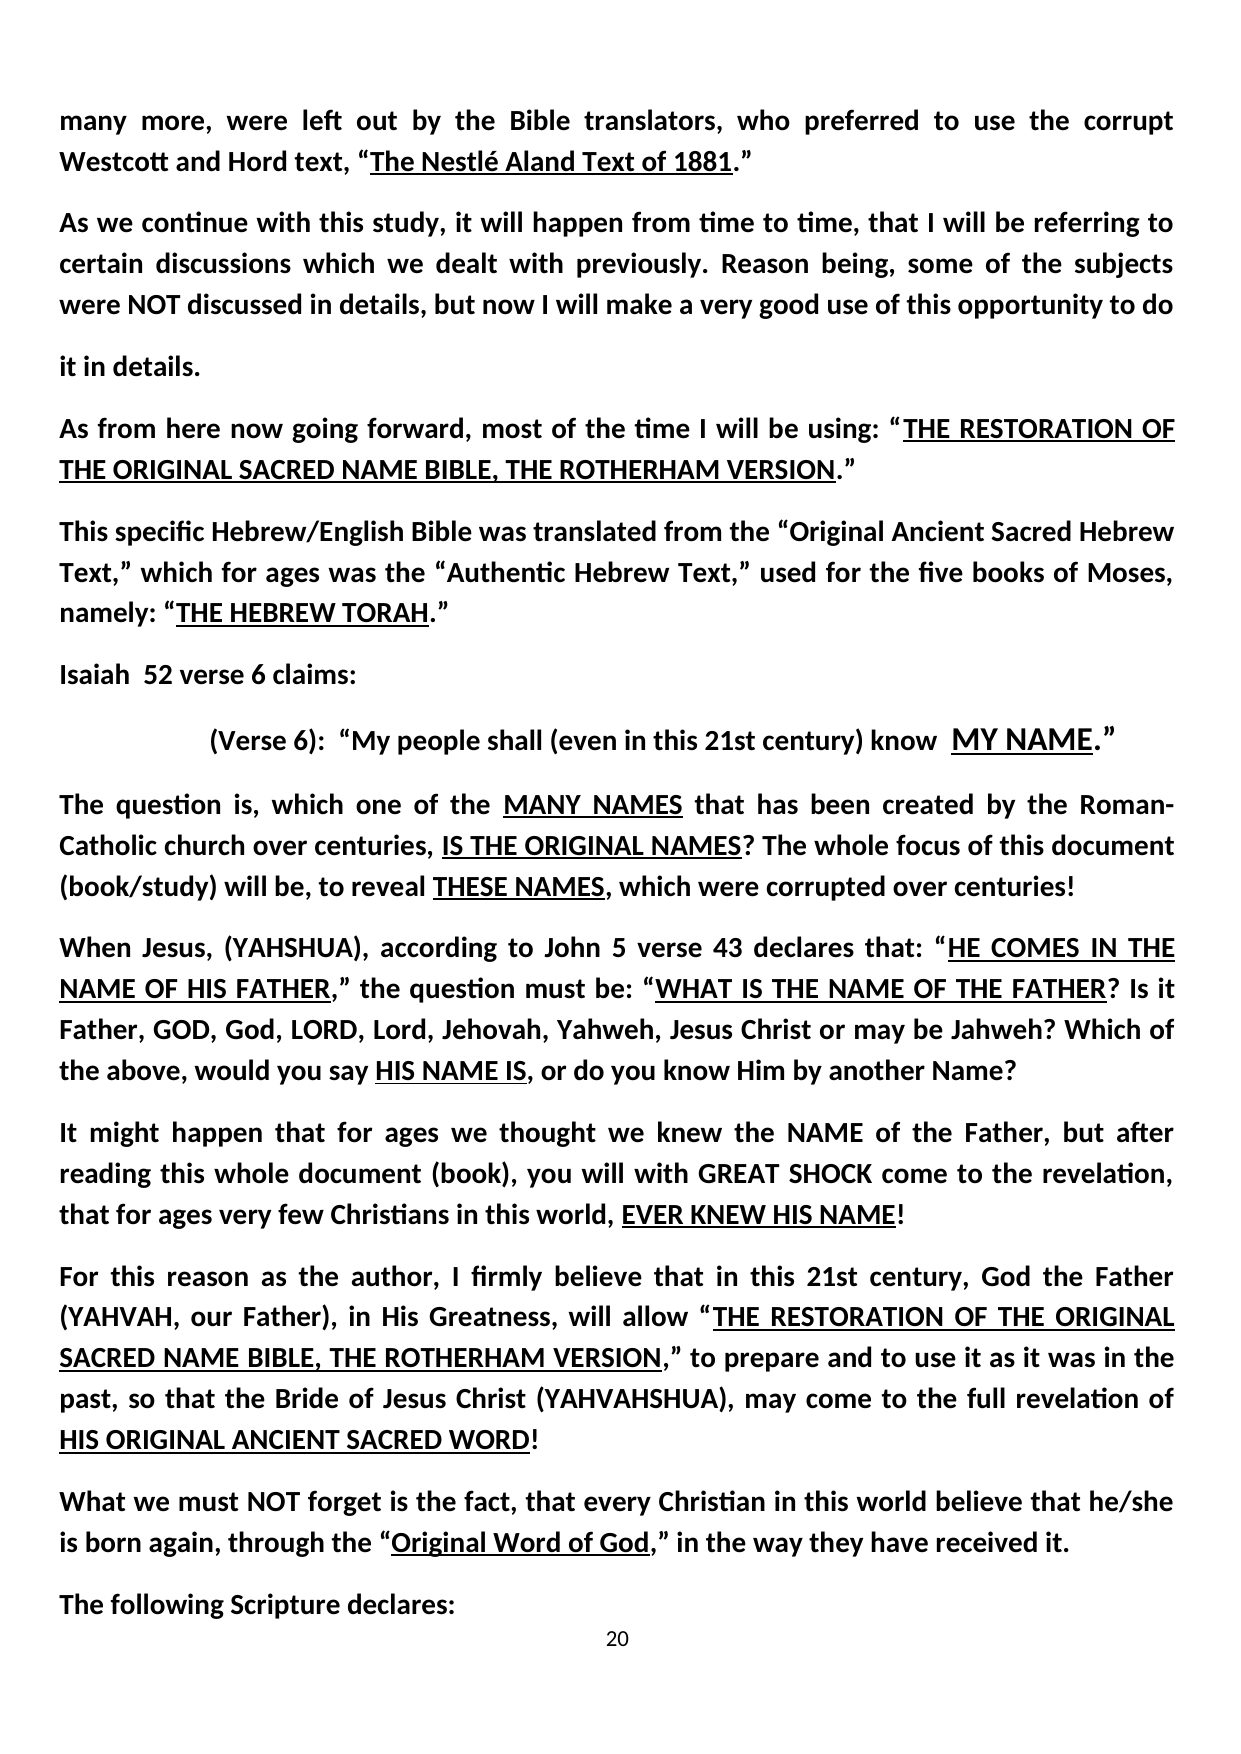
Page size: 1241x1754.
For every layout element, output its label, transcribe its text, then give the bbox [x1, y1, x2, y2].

text For this reason as the author, I firmly believe that in this 21st century, God the Father (YAHVAH, our Father), in His Greatness, will allow “THE RESTORATION OF THE ORIGINAL SACRED NAME BIBLE, THE ROTHERHAM VERSION,” to prepare and to use it as it was in the past, so that the Bride of Jesus Christ (YAHVAHSHUA), may come to the full revelation of HIS ORIGINAL ANCIENT SACRED WORD! [59, 1258, 1175, 1457]
text Isaiah 52 verse 6 claims: [59, 656, 1175, 692]
text What we must NOT forget is the fact, that every Christian in this world believe that he/she is born again, through the “Original Word of God,” in the way they have received it. [59, 1483, 1175, 1560]
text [59, 102, 1175, 178]
text (Verse 6): “My people shall (even in this 21st century) know MY NAME.” [209, 718, 1175, 759]
text The following Scripture declares: [59, 1586, 1175, 1621]
text As we continue with this study, it will happen from time to time, that I will be referring to certain discussions which we dealt with previously. Reason being, some of the subjects were NOT discussed in details, but now I will make a very good use of this opportunity to do [59, 204, 1175, 322]
text When Jesus, (YAHSHUA), according to John 5 verse 43 declares that: “HE COMES IN THE NAME OF HIS FATHER,” the question must be: “WHAT IS THE NAME OF THE FATHER? Is it Father, GOD, God, LORD, Lord, Jehovah, Yahweh, Jesus Christ or may be Jahweh? Which of the above, would you say HIS NAME IS, or do you know Him by another Name? [59, 929, 1175, 1088]
text As from here now going forward, most of the time I will be using: “THE RESTORATION OF THE ORIGINAL SACRED NAME BIBLE, THE ROTHERHAM VERSION.” [59, 410, 1175, 487]
text The question is, which one of the MANY NAMES that has been created by the Roman-Catholic church over centuries, IS THE ORIGINAL NAMES? The whole focus of this document (book/study) will be, to reveal THESE NAMES, which were corrupted over centuries! [59, 786, 1175, 903]
text it in details. [59, 348, 1175, 384]
text This specific Hebrew/English Bible was translated from the “Original Ancient Sacred Hebrew Text,” which for ages was the “Authentic Hebrew Text,” used for the five books of Moses, namely: “THE HEBREW TORAH.” [59, 513, 1175, 630]
text It might happen that for ages we thought we knew the NAME of the Father, but after reading this whole document (book), you will with GREAT SHOCK come to the revelation, that for ages very few Christians in this world, EVER KNEW HIS NAME! [59, 1114, 1175, 1231]
